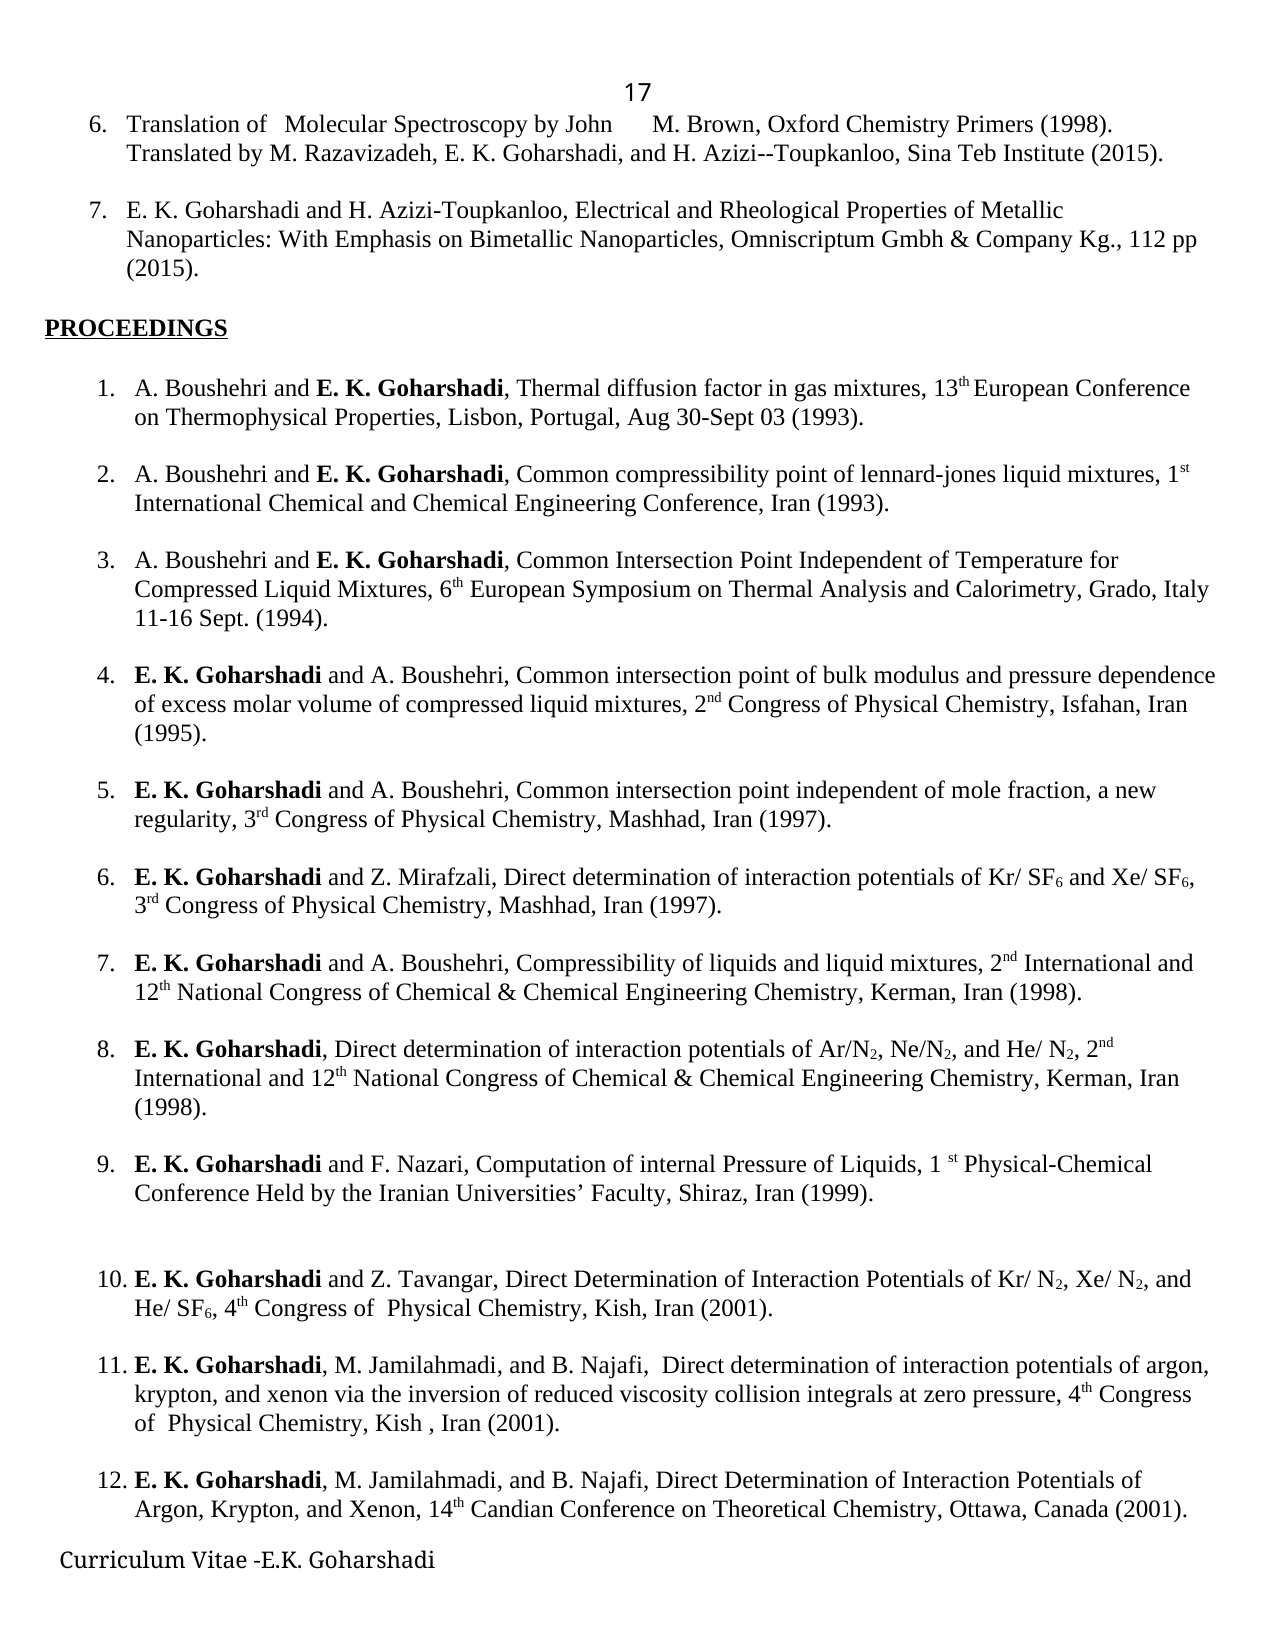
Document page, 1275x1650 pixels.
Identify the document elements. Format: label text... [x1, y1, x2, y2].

list A. Boushehri and E. K. Goharshadi, Thermal diffusion factor in gas mixtures, 13th European Conference on Thermophysical Properties, Lisbon, Portugal, Aug 30-Sept 03 (1993). [97, 373, 1216, 430]
subtitle PROCEEDINGS [44, 310, 1216, 342]
list E. K. Goharshadi and A. Boushehri, Common intersection point of bulk modulus and pressure dependence of excess molar volume of compressed liquid mixtures, 2nd Congress of Physical Chemistry, Isfahan, Iran (1995). [97, 660, 1216, 747]
list Translation of Molecular Spectroscopy by John M. Brown, Oxford Chemistry Primers (1998). Translated by M. Razavizadeh, E. K. Goharshadi, and H. Azizi--Toupkanloo, Sina Teb Institute (2015). [89, 109, 1216, 167]
list A. Boushehri and E. K. Goharshadi, Common Intersection Point Independent of Temperature for Compressed Liquid Mixtures, 6th European Symposium on Thermal Analysis and Calorimetry, Grado, Italy 11-16 Sept. (1994). [97, 545, 1216, 632]
list E. K. Goharshadi and A. Boushehri, Compressibility of liquids and liquid mixtures, 2nd International and 12th National Congress of Chemical & Chemical Engineering Chemistry, Kerman, Iran (1998). [97, 948, 1216, 1005]
list E. K. Goharshadi and F. Nazari, Computation of internal Pressure of Liquids, 1 st Physical-Chemical Conference Held by the Iranian Universities’ Faculty, Shiraz, Iran (1999). [97, 1149, 1216, 1207]
list E. K. Goharshadi and Z. Mirafzali, Direct determination of interaction potentials of Kr/ SF6 and Xe/ SF6, 3rd Congress of Physical Chemistry, Mashhad, Iran (1997). [97, 862, 1216, 919]
list A. Boushehri and E. K. Goharshadi, Common compressibility point of lennard-jones liquid mixtures, 1st International Chemical and Chemical Engineering Conference, Iran (1993). [97, 459, 1216, 517]
list E. K. Goharshadi, M. Jamilahmadi, and B. Najafi, Direct Determination of Interaction Potentials of Argon, Krypton, and Xenon, 14th Candian Conference on Theoretical Chemistry, (2001). [97, 1465, 1216, 1523]
list E. K. Goharshadi, Direct determination of interaction potentials of Ar/N2, Ne/N2, and He/ N2, 2nd International and 12th National Congress of Chemical & Chemical Engineering Chemistry, Kerman, Iran (1998). [97, 1034, 1216, 1120]
list E. K. Goharshadi and H. Azizi-Toupkanloo, Electrical and Rheological Properties of Metallic Nanoparticles: With Emphasis on Bimetallic Nanoparticles, Omniscriptum Gmbh & Company Kg., 112 pp (2015). [89, 195, 1216, 282]
list E. K. Goharshadi and Z. Tavangar, Direct Determination of Interaction Potentials of Kr/ N2, Xe/ N2, and He/ SF6, 4th Congress of Physical Chemistry, Kish, Iran (2001). [97, 1264, 1216, 1322]
list E. K. Goharshadi, M. Jamilahmadi, and B. Najafi, Direct determination of interaction potentials of argon, krypton, and xenon via the inversion of reduced viscosity collision integrals at zero pressure, 4th Congress of Physical Chemistry, Kish , Iran (2001). [97, 1350, 1216, 1437]
list E. K. Goharshadi and A. Boushehri, Common intersection point independent of mole fraction, a new regularity, 3rd Congress of Physical Chemistry, Mashhad, Iran (1997). [97, 775, 1216, 833]
